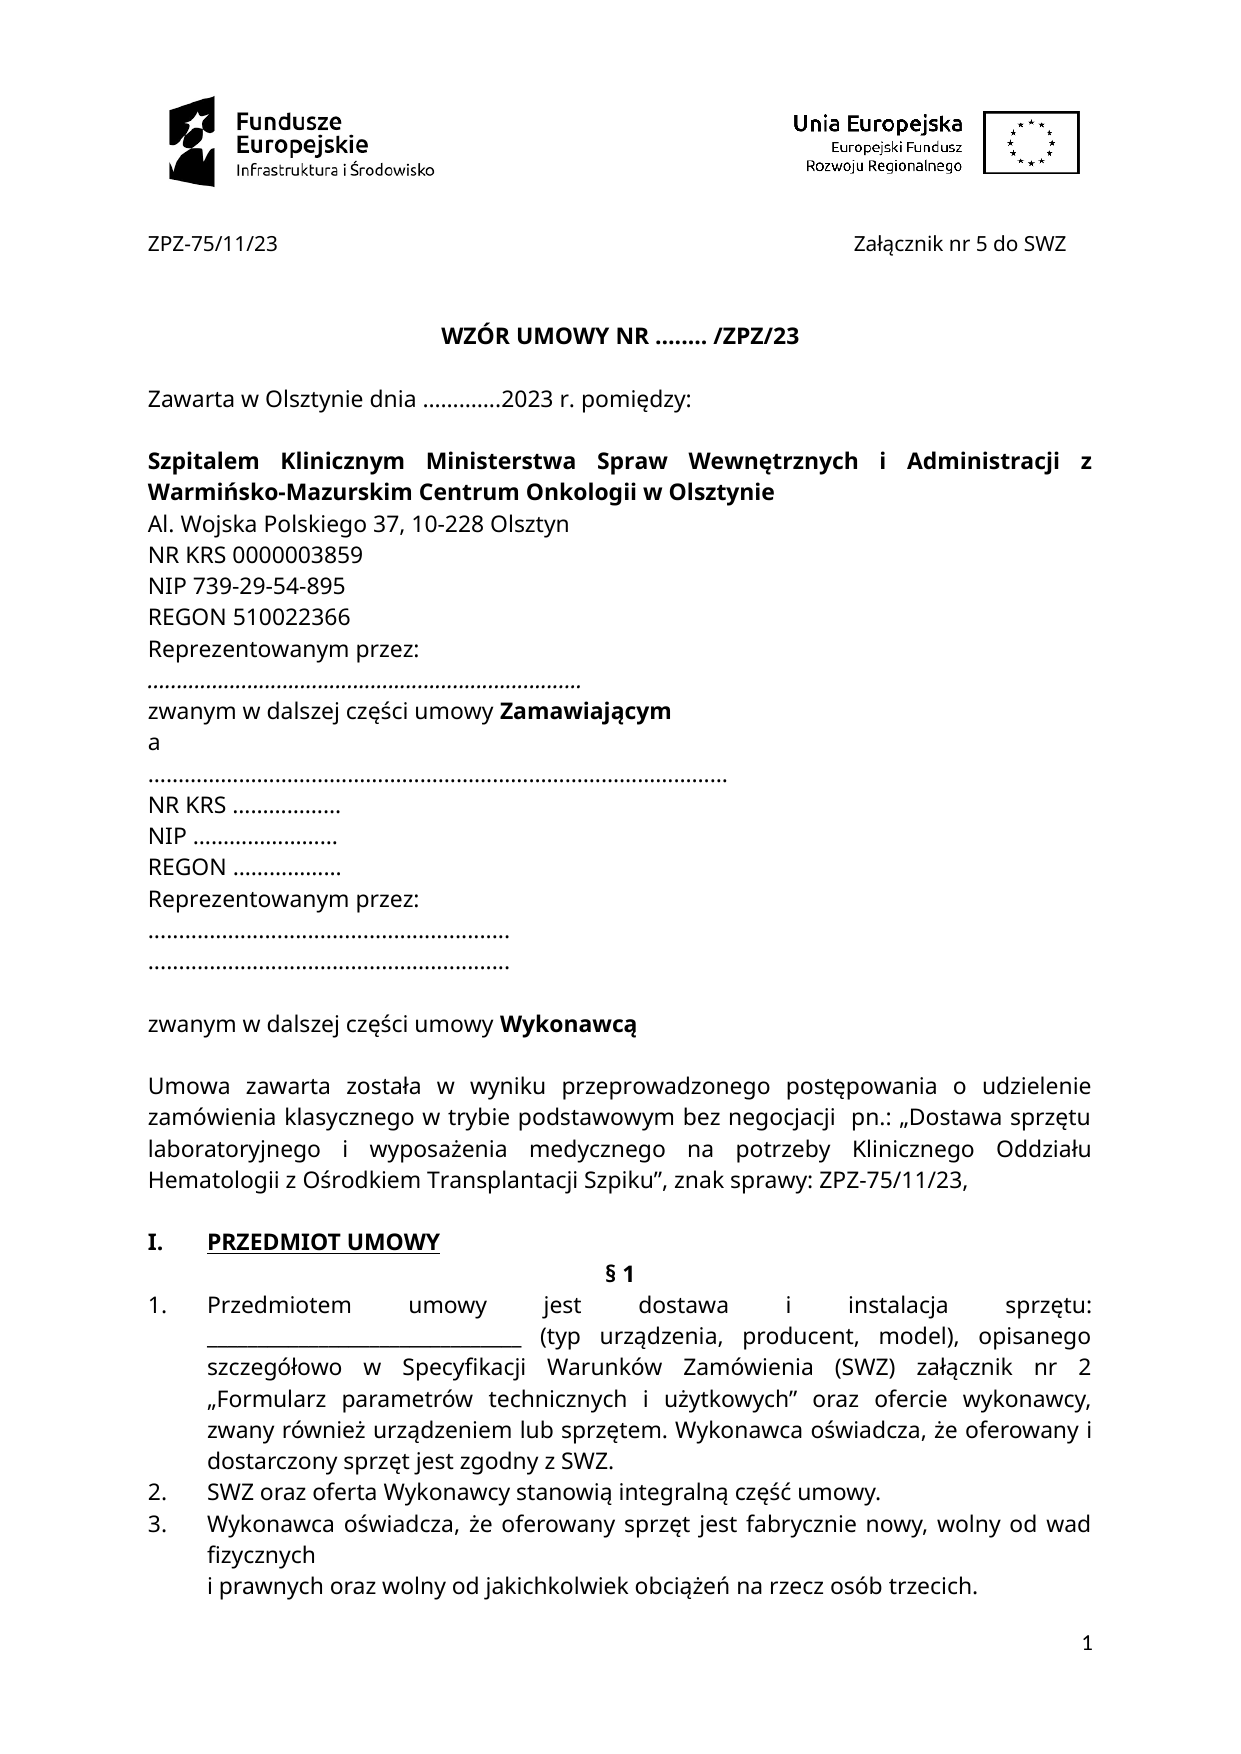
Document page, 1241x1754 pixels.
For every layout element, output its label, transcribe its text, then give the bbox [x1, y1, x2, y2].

text WZÓR UMOWY NR …..... /ZPZ/23 [148, 320, 1092, 351]
text Reprezentowanym przez: [148, 633, 1092, 664]
text NIP …………………… [148, 820, 1092, 851]
list Przedmiotem umowy jest dostawa i instalacja sprzętu: _______________________________ (typ urządzenia, producent, model), opisanego szczegółowo w Specyfikacji Warunków Zamówienia (SWZ) załącznik nr 2 „Formularz parametrów technicznych i użytkowych” oraz ofercie wykonawcy, zwany również urządzeniem lub sprzętem. Wykonawca oświadcza, że oferowany i dostarczony sprzęt jest zgodny z SWZ. [148, 1289, 1092, 1476]
list Wykonawca oświadcza, że oferowany sprzęt jest fabrycznie nowy, wolny od wad fizycznych i prawnych oraz wolny od jakichkolwiek obciążeń na rzecz osób trzecich. [148, 1508, 1092, 1601]
text zwanym w dalszej części umowy Zamawiającym [148, 695, 1092, 726]
text Umowa zawarta została w wyniku przeprowadzonego postępowania o udzielenie zamówienia klasycznego w trybie podstawowym bez negocjacji pn.: „Dostawa sprzętu laboratoryjnego i wyposażenia medycznego na potrzeby Klinicznego Oddziału Hematologii z Ośrodkiem Transplantacji Szpiku”, znak sprawy: ZPZ-75/11/23, [148, 1070, 1092, 1195]
text ........................................................... [148, 945, 1092, 976]
text ZPZ-75/11/23 Załącznik nr 5 do SWZ [148, 229, 1092, 258]
text NR KRS ……………… [148, 789, 1092, 820]
text a [148, 726, 1092, 758]
picture [147, 73, 1093, 211]
text REGON 510022366 [148, 601, 1092, 633]
text § 1 [148, 1258, 1092, 1289]
text Zawarta w Olsztynie dnia ………….2023 r. pomiędzy: [148, 383, 1092, 414]
text …....................................................................... [148, 664, 1092, 695]
list SWZ oraz oferta Wykonawcy stanowią integralną część umowy. [148, 1476, 1092, 1508]
text Reprezentowanym przez: [148, 883, 1092, 914]
text I. PRZEDMIOT UMOWY [148, 1226, 1092, 1258]
text NIP 739-29-54-895 [148, 570, 1092, 601]
text REGON ……………… [148, 851, 1092, 883]
text Szpitalem Klinicznym Ministerstwa Spraw Wewnętrznych i Administracji z Warmińsko-Mazurskim Centrum Onkologii w Olsztynie [148, 445, 1092, 508]
text …………………………………………………………………………………… [148, 758, 1092, 789]
text NR KRS 0000003859 [148, 539, 1092, 570]
text ........................................................... [148, 914, 1092, 945]
text zwanym w dalszej części umowy Wykonawcą [148, 1008, 1092, 1039]
text Al. Wojska Polskiego 37, 10-228 Olsztyn [148, 508, 1092, 539]
